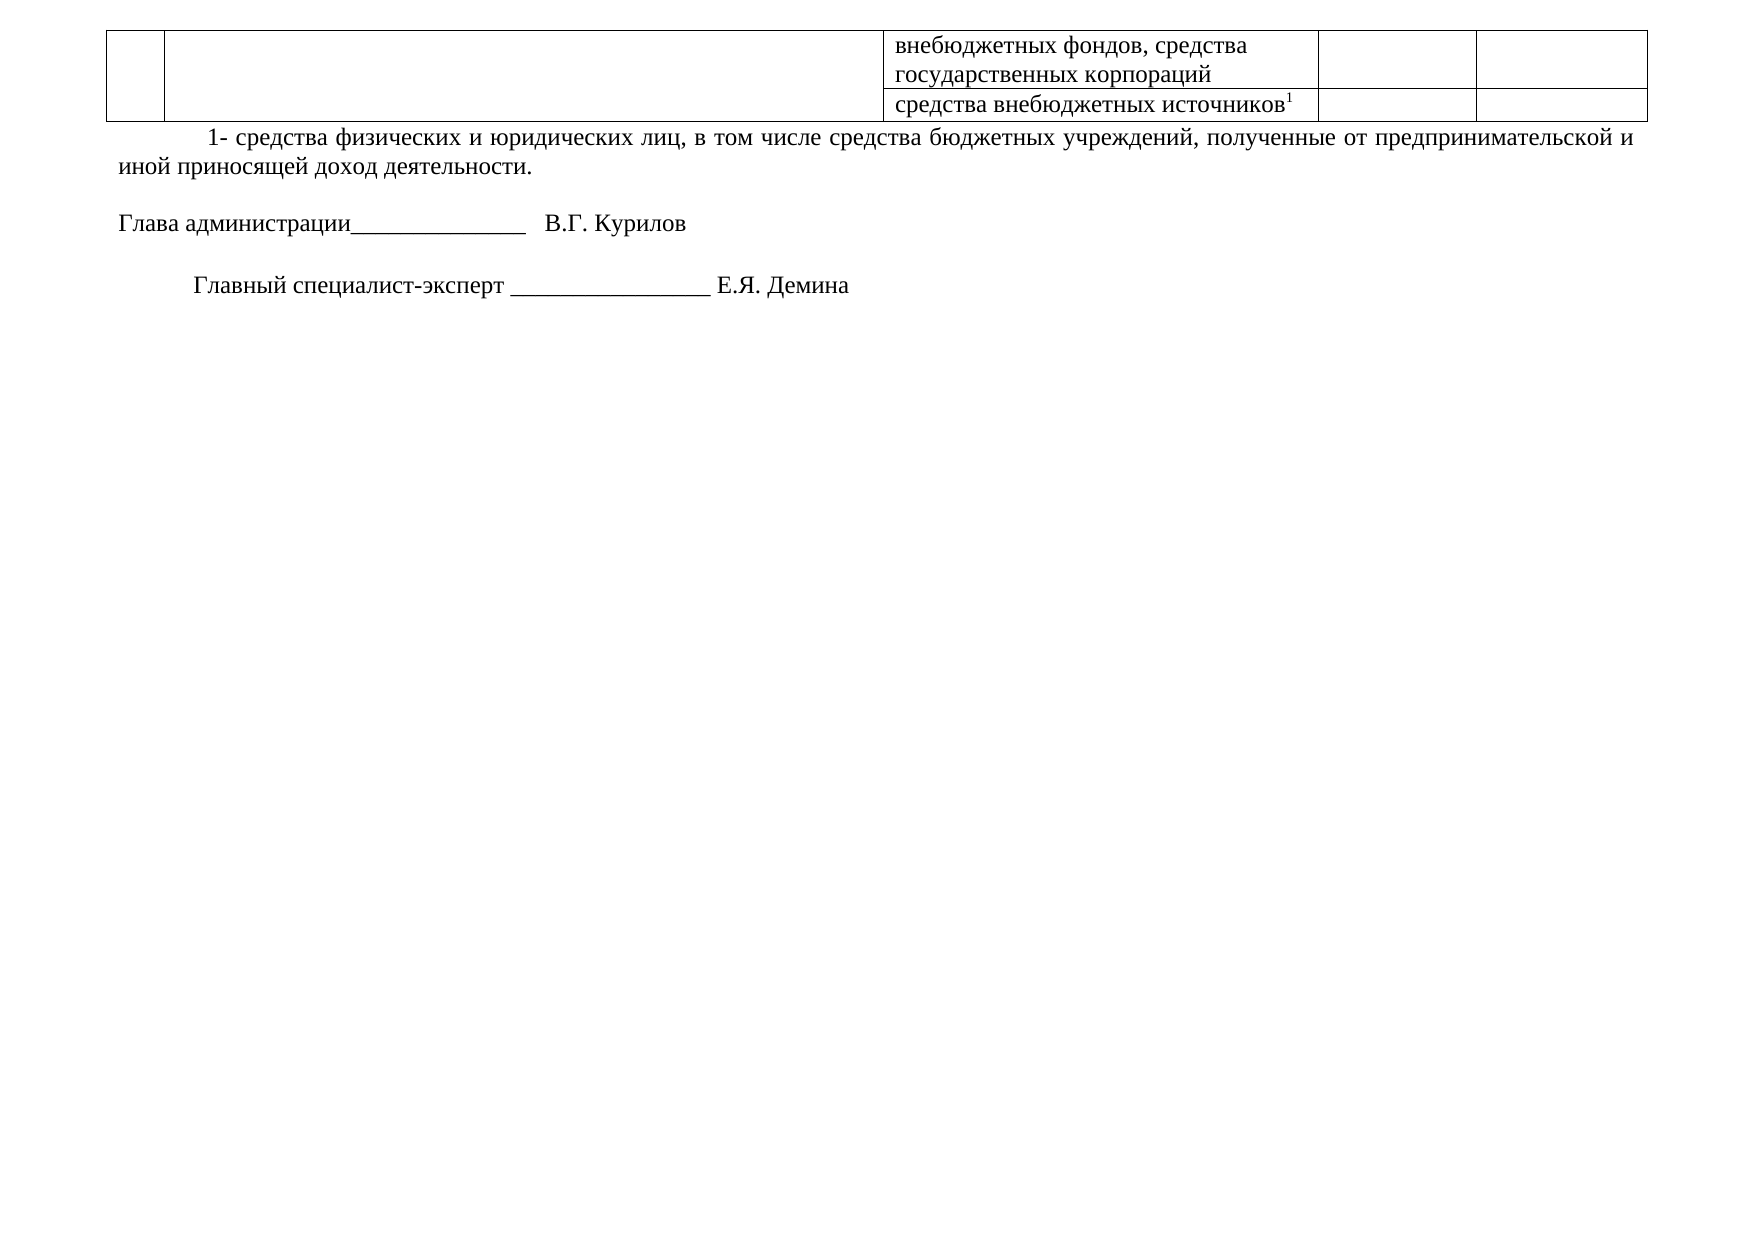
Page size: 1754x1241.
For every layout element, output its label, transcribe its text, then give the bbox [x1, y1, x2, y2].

table_cell [1319, 89, 1476, 121]
text Глава администрации______________ В.Г. Курилов [118, 208, 1636, 237]
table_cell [884, 31, 1318, 88]
table_cell [1319, 31, 1476, 88]
text 1- средства физических и юридических лиц, в том числе средства бюджетных учреждений, полученные от предпринимательской и иной приносящей доход деятельности. [118, 122, 1636, 179]
text Главный специалист-эксперт ________________ Е.Я. Демина [118, 271, 1636, 299]
table_cell [1477, 31, 1647, 88]
table_cell средства внебюджетных источников1 [884, 89, 1318, 121]
table_cell [1477, 89, 1647, 121]
